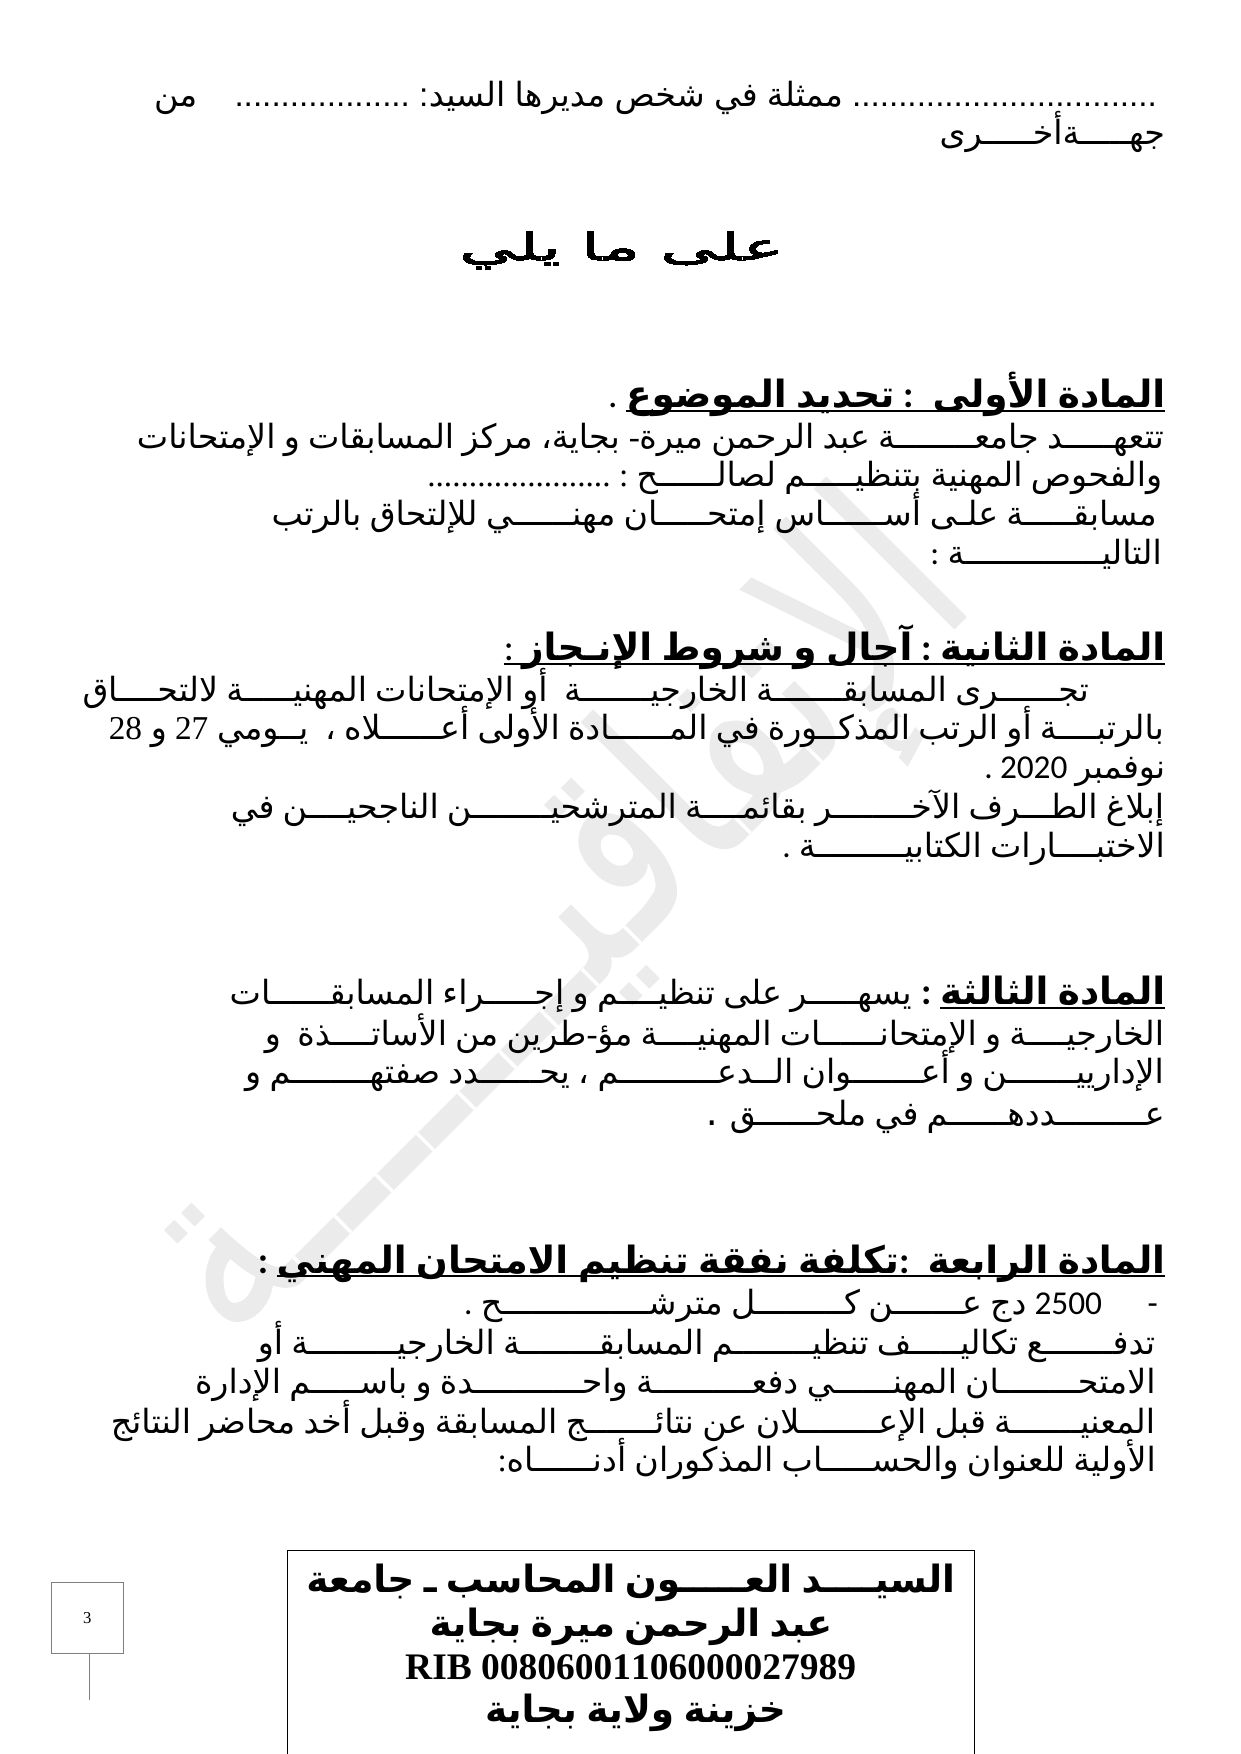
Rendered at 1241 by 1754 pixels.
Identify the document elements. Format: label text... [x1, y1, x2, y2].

text تجــــــرى المسابقـــــــة الخارجيـــــــة أو الإمتحانات المهنيـــــة لالتحــــاق بالرتبــــة أو الرتب المذكــورة في المــــــادة الأولى أعــــــلاه ، يــومي 27 و 28 نوفمبر 2020 . [77, 670, 1165, 787]
text إبلاغ الطـــرف الآخــــــــر بقائمــــة المترشحيــــــــن الناجحيــــن في الاختبــــارات الكتابيـــــــــة . [77, 787, 1165, 866]
text تتعهـــــد جامعــــــــة عبد الرحمن ميرة- بجاية، مركز المسابقات و الإمتحانات والفحوص المهنية بتنظيـــــم لصالــــــح : ...................... [77, 417, 1165, 494]
text المادة الرابعة :تكلفة نفقة تنظيم الامتحان المهني : [77, 1237, 1165, 1282]
text ................................. ممثلة في شخص مديرها السيد: ................... من جهـــــةأخـــــرى [77, 75, 1165, 152]
text - 2500 دج عـــــــن كـــــــــل مترشـــــــــــــــح . [77, 1282, 1165, 1323]
text المادة الثانية : آجال و شروط الإنـجاز : [77, 624, 1165, 670]
text المادة الثالثة : يسهـــــر على تنظيــــم و إجـــــراء المسابقــــــات الخارجيــــة و الإمتحانــــــات المهنيــــة مؤ-طرين من الأساتــــذة و الإدارييـــــــن و أعـــــــوان الــدعــــــــــم ، يحــــــدد صفتهــــــــم و عـــــــــددهــــــم في ملحــــــق . [77, 968, 1165, 1134]
text مسابقـــــة علـى أســــــاس إمتحـــــان مهنــــــي للإلتحاق بالرتب التاليــــــــــــــة : [77, 494, 1165, 573]
text تدفـــــــع تكاليـــــف تنظيــــــــم المسابقــــــــة الخارجيـــــــــة أو الامتحــــــــان المهنــــــي دفعــــــــــة واحـــــــــــدة و باســـــم الإدارة المعنيـــــــة قبل الإعــــــــلان عن نتائـــــــج المسابقة وقبل أخد محاضر النتائج الأولية للعنوان والحســـــاب المذكوران أدنــــــاه: [77, 1323, 1156, 1479]
text المادة الأولى : تحديد الموضوع . [77, 371, 1165, 417]
